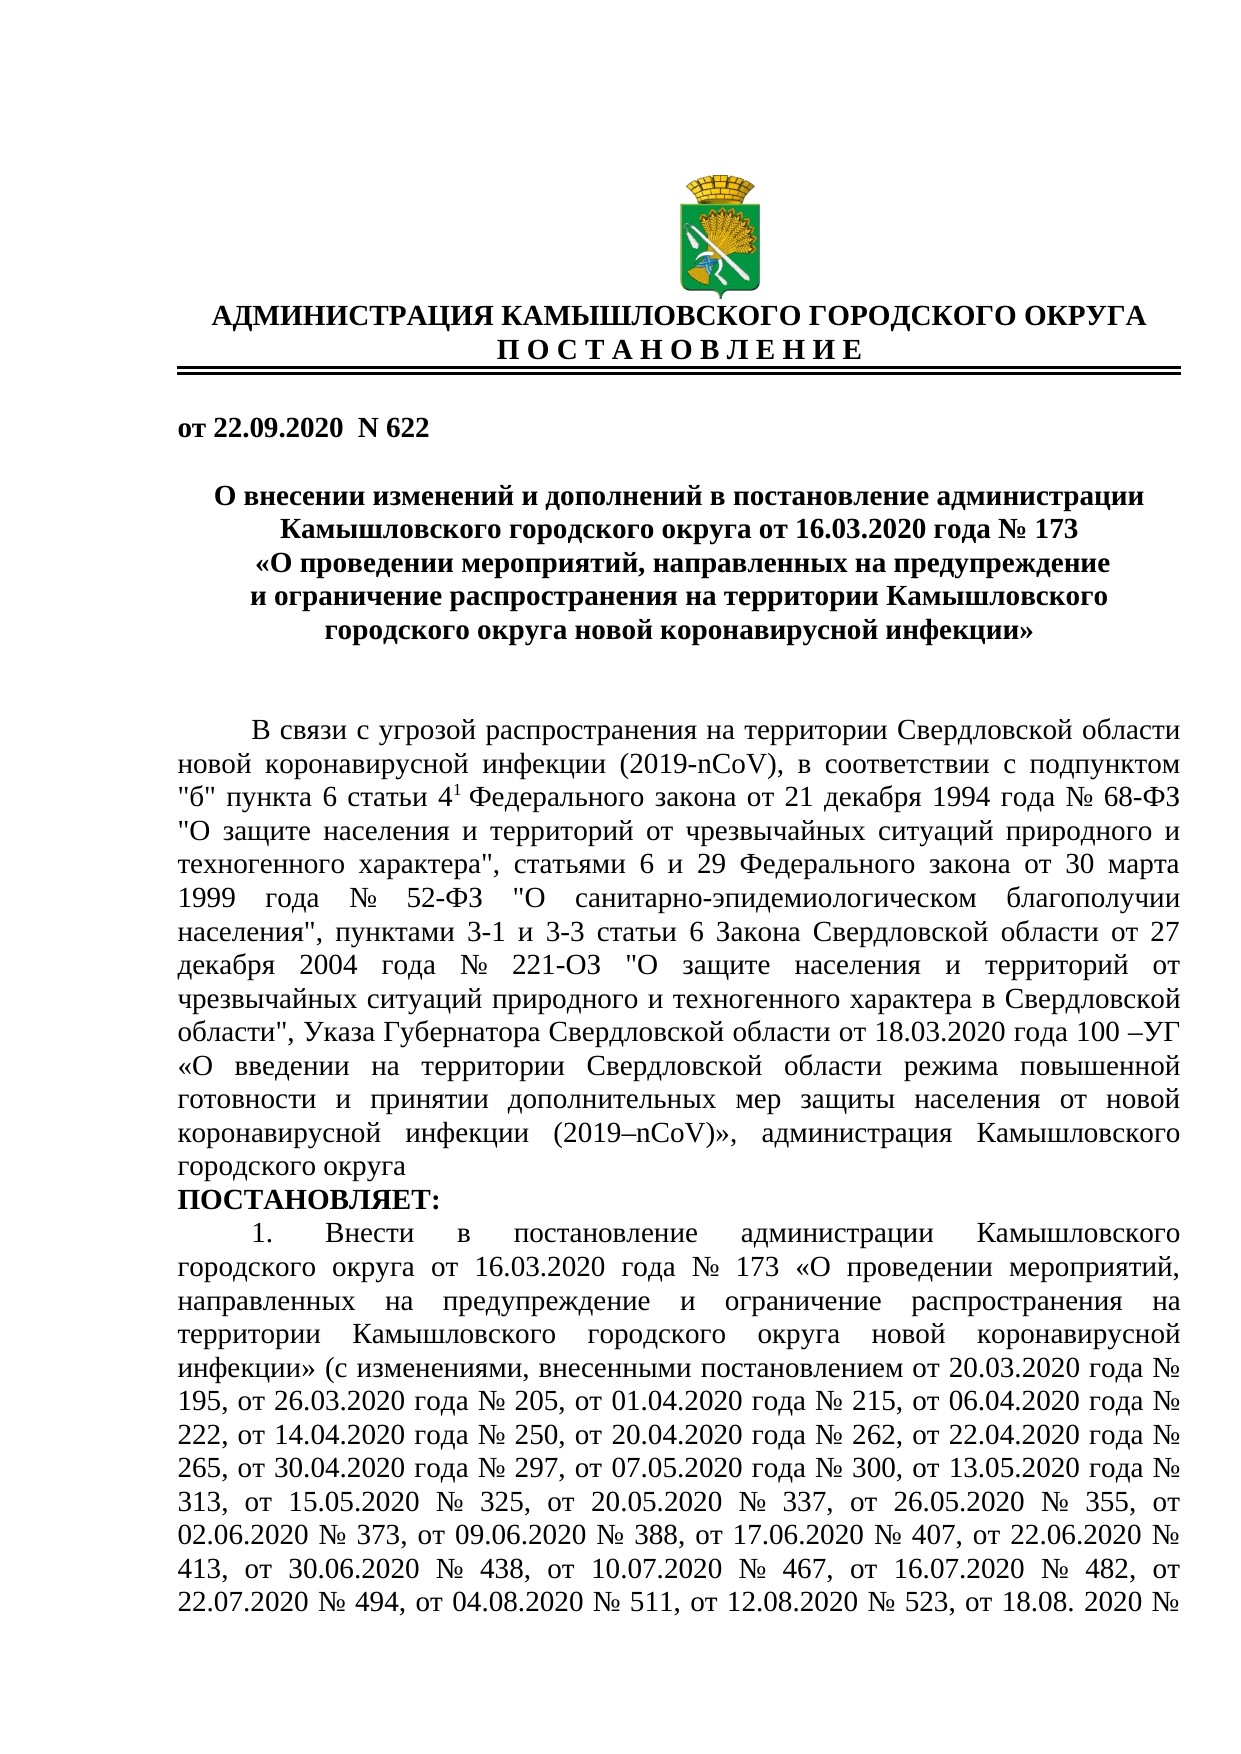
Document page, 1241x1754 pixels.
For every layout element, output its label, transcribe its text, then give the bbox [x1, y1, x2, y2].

text «О проведении мероприятий, направленных на предупреждение [177, 545, 1181, 578]
text П О С Т А Н О В Л Е Н И Е [177, 332, 1181, 366]
text и ограничение распространения на территории Камышловского городского округа новой коронавирусной инфекции» [177, 578, 1181, 645]
text В связи с угрозой распространения на территории Свердловской области новой коронавирусной инфекции (2019-nCoV), в соответствии с подпунктом "б" пункта 6 статьи 41 Федерального закона от 21 декабря 1994 года № 68-ФЗ "О защите населения и территорий от чрезвычайных ситуаций природного и техногенного характера", статьями 6 и 29 Федерального закона от 30 марта 1999 года № 52-ФЗ "О санитарно-эпидемиологическом благополучии населения", пунктами 3-1 и 3-3 статьи 6 Закона Свердловской области от 27 декабря 2004 года № 221-ОЗ "О защите населения и территорий от чрезвычайных ситуаций природного и техногенного характера в Свердловской области", Указа Губернатора Свердловской области от 18.03.2020 года 100 –УГ «О введении на территории Свердловской области режима повышенной готовности и принятии дополнительных мер защиты населения от новой коронавирусной инфекции (2019–nCoV)», администрация Камышловского городского округа [177, 712, 1181, 1182]
text О внесении изменений и дополнений в постановление администрации Камышловского городского округа от 16.03.2020 года № 173 [177, 478, 1181, 545]
text АДМИНИСТРАЦИЯ КАМЫШЛОВСКОГО ГОРОДСКОГО ОКРУГА [177, 298, 1181, 332]
text от 22.09.2020 N 622 [177, 411, 1181, 444]
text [177, 1216, 1181, 1618]
text ПОСТАНОВЛЯЕТ: [177, 1182, 1181, 1216]
picture [680, 175, 760, 299]
